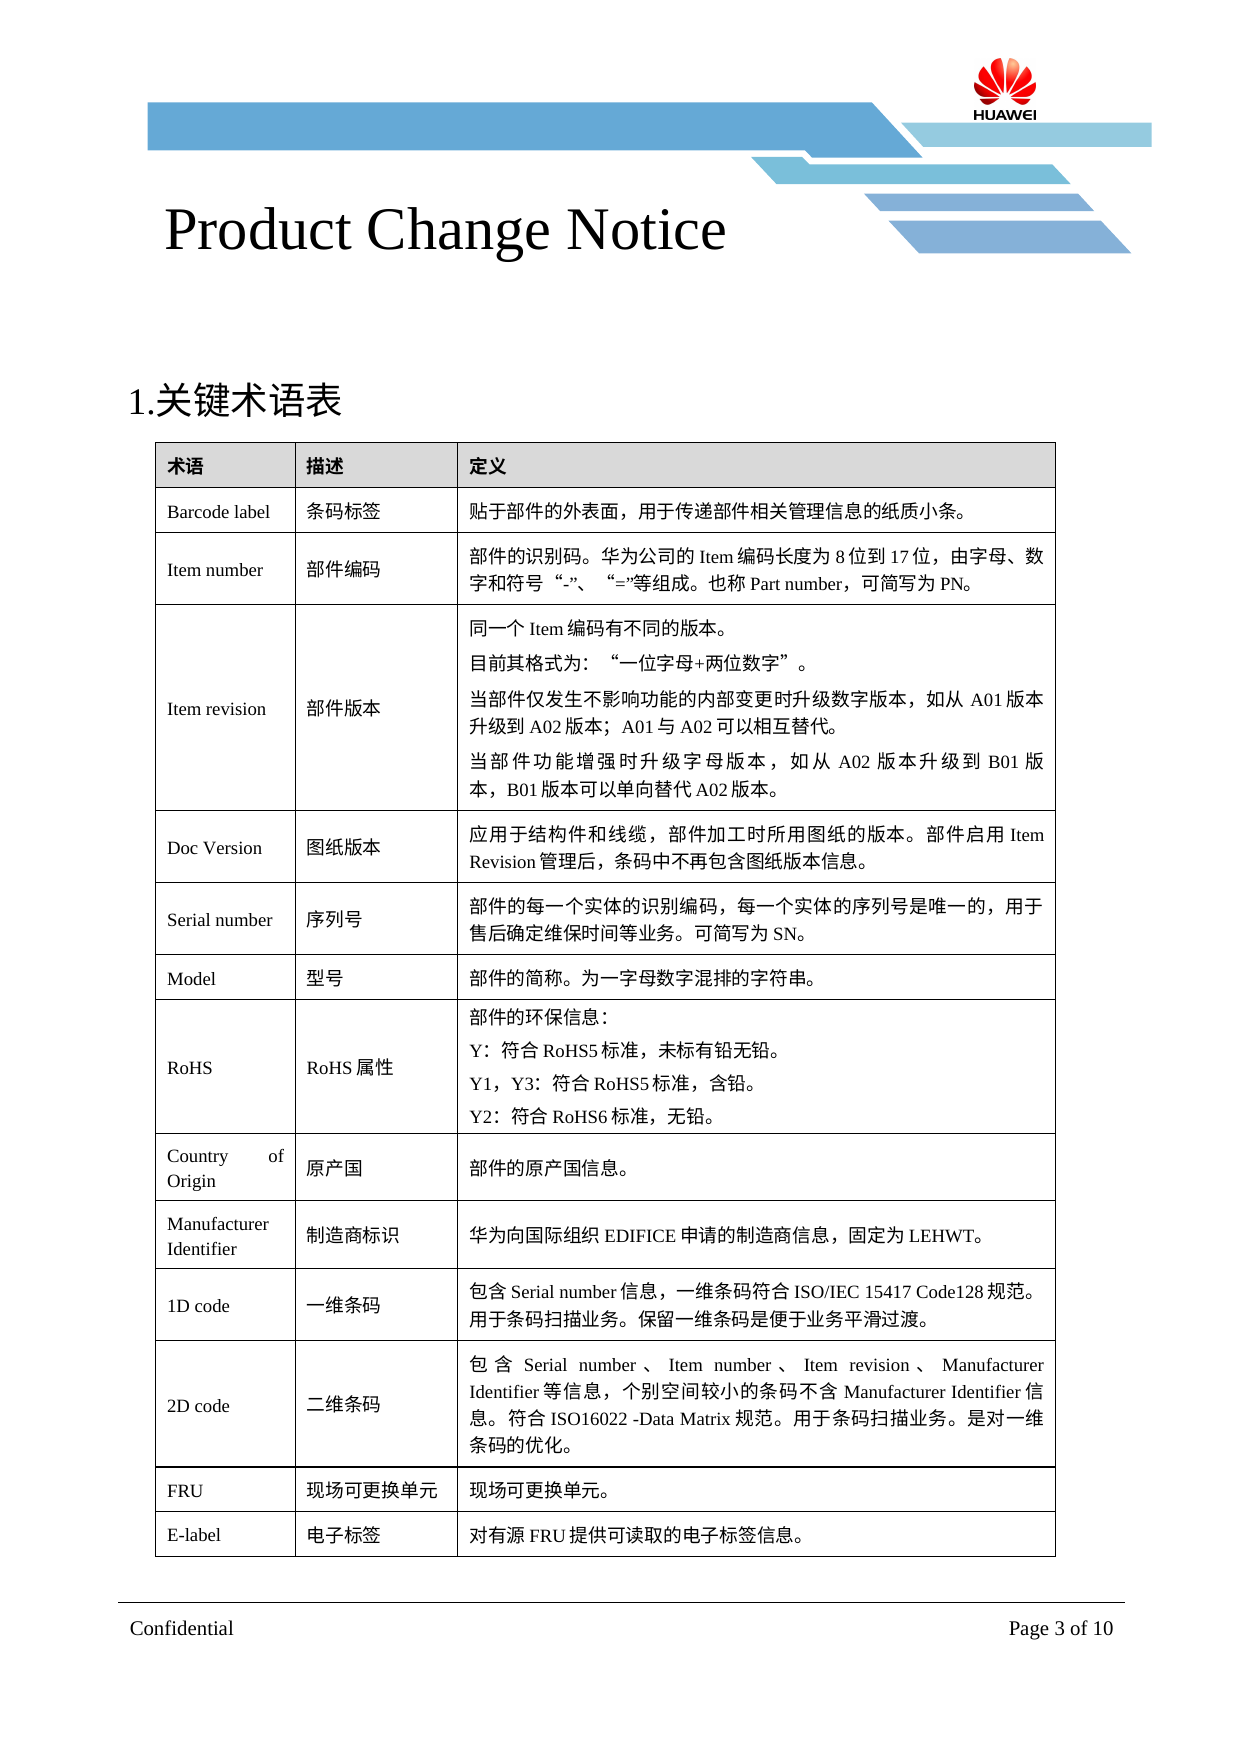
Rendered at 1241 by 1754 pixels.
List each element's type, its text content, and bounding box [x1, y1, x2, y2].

table_cell RoHS [156, 1000, 295, 1132]
subtitle 1.关键术语表 [118, 374, 1122, 425]
table_cell Country of Origin [156, 1134, 295, 1200]
table_cell Manufacturer Identifier [156, 1201, 295, 1268]
table_cell 应用于结构件和线缆，部件加工时所用图纸的版本。部件启用Item Revision管理后，条码中不再包含图纸版本信息。 [458, 811, 1055, 882]
table_header 定义 [458, 443, 1055, 487]
table_cell 一维条码 [296, 1269, 457, 1340]
table_cell 2D code [156, 1341, 295, 1466]
table_cell E-label [156, 1512, 295, 1556]
table_cell Barcode label [156, 488, 295, 532]
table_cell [458, 1512, 1055, 1556]
table_cell 部件的原产国信息。 [458, 1134, 1055, 1200]
table_cell 图纸版本 [296, 811, 457, 882]
table_cell 部件的每一个实体的识别编码，每一个实体的序列号是唯一的，用于售后确定维保时间等业务。可简写为SN。 [458, 883, 1055, 954]
table_cell 制造商标识 [296, 1201, 457, 1268]
table_cell 序列号 [296, 883, 457, 954]
picture [974, 58, 1036, 120]
table_header 术语 [156, 443, 295, 487]
table_cell 现场可更换单元。 [458, 1468, 1055, 1511]
table_cell 电子标签 [296, 1512, 457, 1556]
table_cell RoHS属性 [296, 1000, 457, 1132]
table_cell 部件的识别码。华为公司的Item编码长度为8位到17位，由字母、数字和符号“-”、“=”等组成。也称Part number，可简写为PN。 [458, 533, 1055, 604]
table_cell 同一个Item编码有不同的版本。 目前其格式为：“一位字母+两位数字”。 当部件仅发生不影响功能的内部变更时升级数字版本，如从A01版本升级到A02版本；A01与A02可以相互替代。 当部件功能增强时升级字母版本，如从A02版本升级到B01版本，B01版本可以单向替代A02版本。 [458, 605, 1055, 810]
table_cell Serial number [156, 883, 295, 954]
table_cell 包含Serial number、Item number、Item revision、Manufacturer Identifier等信息，个别空间较小的条码不含Manufacturer Identifier信息。符合ISO16022 -Data Matrix规范。用于条码扫描业务。是对一维条码的优化。 [458, 1341, 1055, 1466]
table_cell 条码标签 [296, 488, 457, 532]
table_cell 原产国 [296, 1134, 457, 1200]
table_cell 部件编码 [296, 533, 457, 604]
table_cell 华为向国际组织EDIFICE申请的制造商信息，固定为LEHWT。 [458, 1201, 1055, 1268]
table_cell 现场可更换单元 [296, 1468, 457, 1511]
table_cell 部件的简称。为一字母数字混排的字符串。 [458, 955, 1055, 999]
table_cell 贴于部件的外表面，用于传递部件相关管理信息的纸质小条。 [458, 488, 1055, 532]
table_cell Doc Version [156, 811, 295, 882]
table_cell Item revision [156, 605, 295, 810]
table_cell 部件的环保信息： Y：符合RoHS5标准，未标有铅无铅。 Y1，Y3：符合RoHS5标准，含铅。 Y2：符合RoHS6标准，无铅。 [458, 1000, 1055, 1132]
table_cell FRU [156, 1468, 295, 1511]
table_cell 1D code [156, 1269, 295, 1340]
table_cell Model [156, 955, 295, 999]
table_header 描述 [296, 443, 457, 487]
table_cell 二维条码 [296, 1341, 457, 1466]
table_cell Item number [156, 533, 295, 604]
table_cell 型号 [296, 955, 457, 999]
table_cell 包含Serial number信息，一维条码符合ISO/IEC 15417 Code128规范。用于条码扫描业务。保留一维条码是便于业务平滑过渡。 [458, 1269, 1055, 1340]
table_cell 部件版本 [296, 605, 457, 810]
